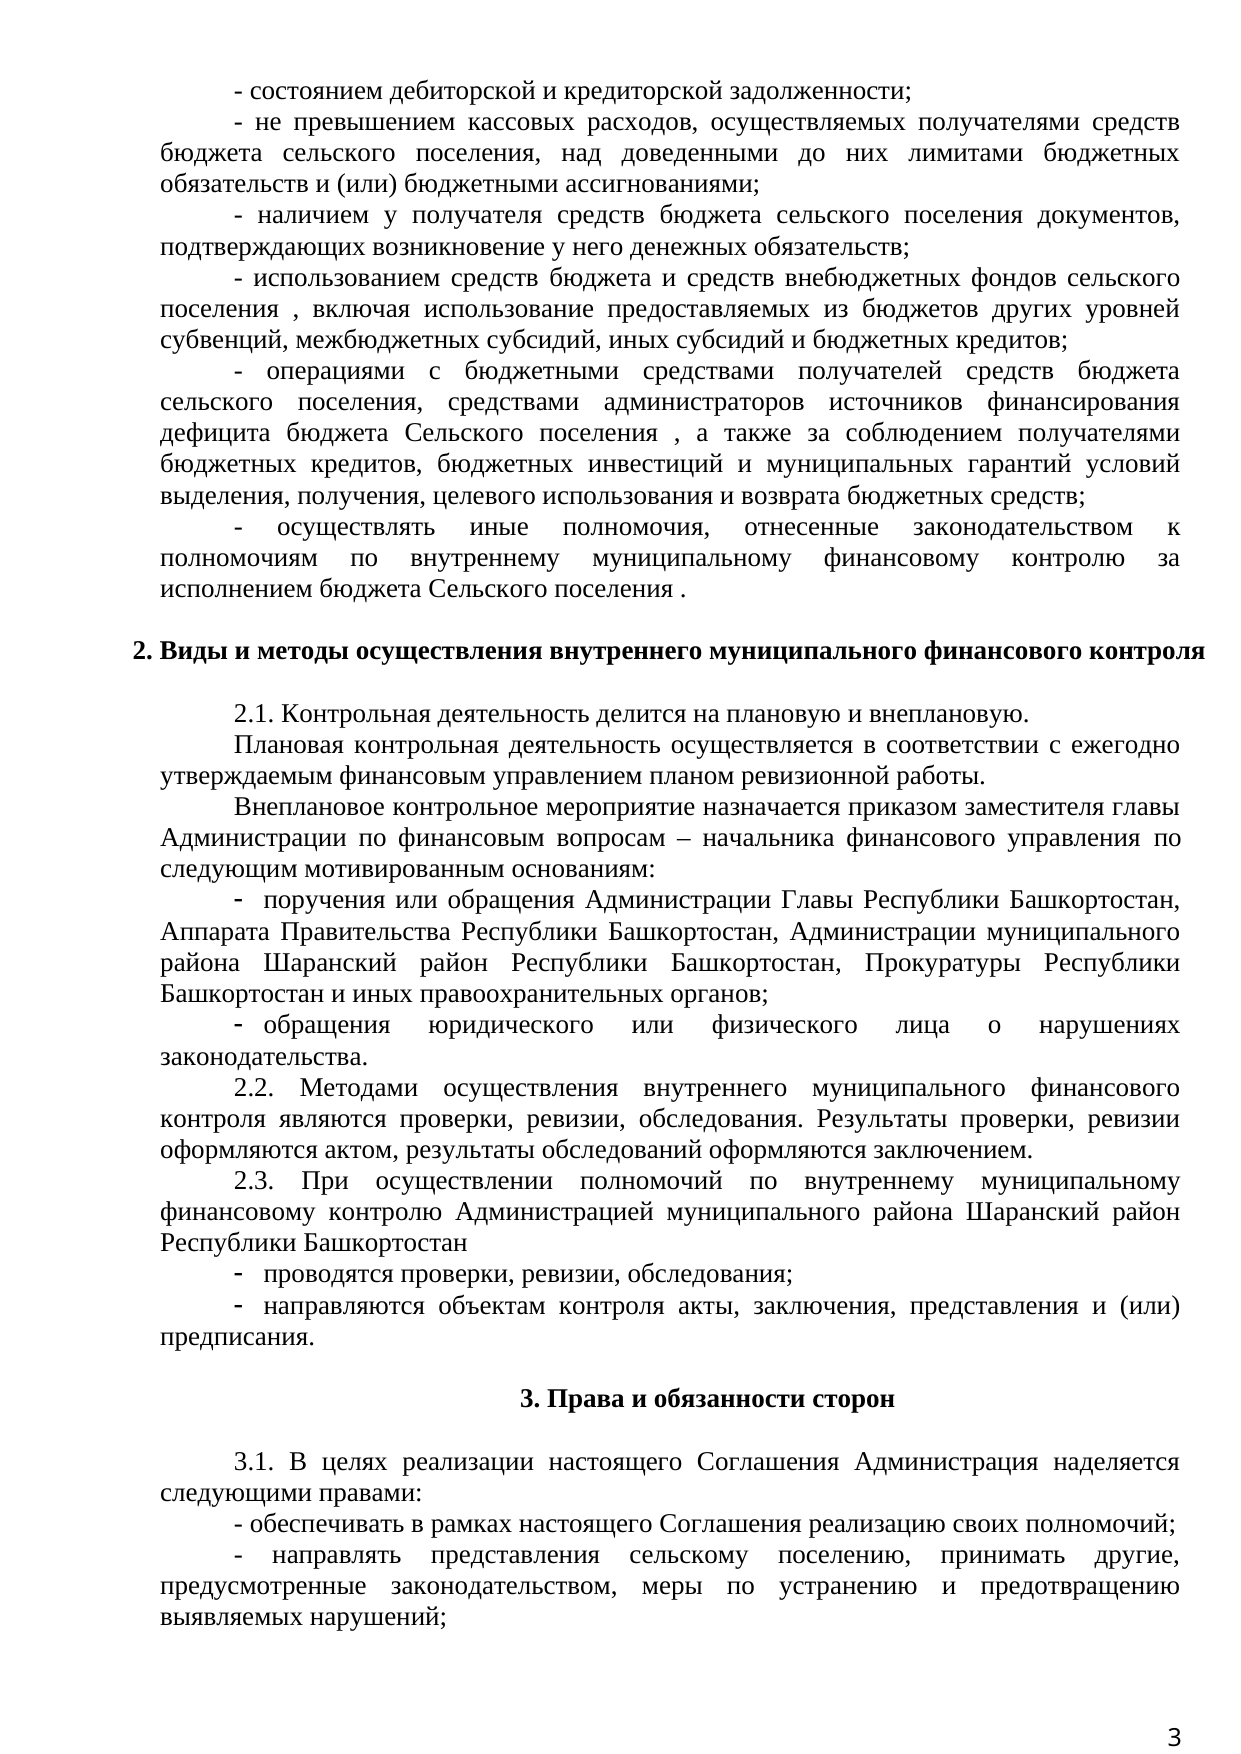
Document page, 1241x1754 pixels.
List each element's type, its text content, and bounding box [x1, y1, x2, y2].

list направляются объектам контроля акты, заключения, представления и (или) предписания. [160, 1289, 1181, 1351]
text 2.1. Контрольная деятельность делится на плановую и внеплановую. [160, 697, 1181, 728]
text Плановая контрольная деятельность осуществляется в соответствии с ежегодно утверждаемым финансовым управлением планом ревизионной работы. [160, 728, 1181, 790]
text - обеспечивать в рамках настоящего Соглашения реализацию своих полномочий; [160, 1507, 1181, 1538]
text 3.1. В целях реализации настоящего Соглашения Администрация наделяется следующими правами: [160, 1445, 1181, 1507]
text - наличием у получателя средств бюджета сельского поселения документов, подтверждающих возникновение у него денежных обязательств; [160, 198, 1181, 261]
text 2.3. При осуществлении полномочий по внутреннему муниципальному финансовому контролю Администрацией муниципального района Шаранский район Республики Башкортостан [160, 1164, 1181, 1258]
text - состоянием дебиторской и кредиторской задолженности; [160, 74, 1181, 105]
text - направлять представления сельскому поселению, принимать другие, предусмотренные законодательством, меры по устранению и предотвращению выявляемых нарушений; [160, 1538, 1181, 1632]
text 2.2. Методами осуществления внутреннего муниципального финансового контроля являются проверки, ревизии, обследования. Результаты проверки, ревизии оформляются актом, результаты обследований оформляются заключением. [160, 1071, 1181, 1164]
text - осуществлять иные полномочия, отнесенные законодательством к полномочиям по внутреннему муниципальному финансовому контролю за исполнением бюджета Сельского поселения . [160, 510, 1181, 603]
list поручения или обращения Администрации Главы Республики Башкортостан, Аппарата Правительства Республики Башкортостан, Администрации муниципального района Шаранский район Республики Башкортостан, Прокуратуры Республики Башкортостан и иных правоохранительных органов; [160, 884, 1181, 1008]
text - использованием средств бюджета и средств внебюджетных фондов сельского поселения , включая использование предоставляемых из бюджетов других уровней субвенций, межбюджетных субсидий, иных субсидий и бюджетных кредитов; [160, 261, 1181, 354]
text Внеплановое контрольное мероприятие назначается приказом заместителя главы Администрации по финансовым вопросам – начальника финансового управления по следующим мотивированным основаниям: [160, 790, 1181, 884]
text 3. Права и обязанности сторон [160, 1382, 1181, 1413]
text 2. Виды и методы осуществления внутреннего муниципального финансового контроля [130, 634, 1208, 666]
text - не превышением кассовых расходов, осуществляемых получателями средств бюджета сельского поселения, над доведенными до них лимитами бюджетных обязательств и (или) бюджетными ассигнованиями; [160, 105, 1181, 198]
list обращения юридического или физического лица о нарушениях законодательства. [160, 1008, 1181, 1071]
text - операциями с бюджетными средствами получателей средств бюджета сельского поселения, средствами администраторов источников финансирования дефицита бюджета Сельского поселения , а также за соблюдением получателями бюджетных кредитов, бюджетных инвестиций и муниципальных гарантий условий выделения, получения, целевого использования и возврата бюджетных средств; [160, 354, 1181, 510]
list проводятся проверки, ревизии, обследования; [160, 1258, 1181, 1289]
